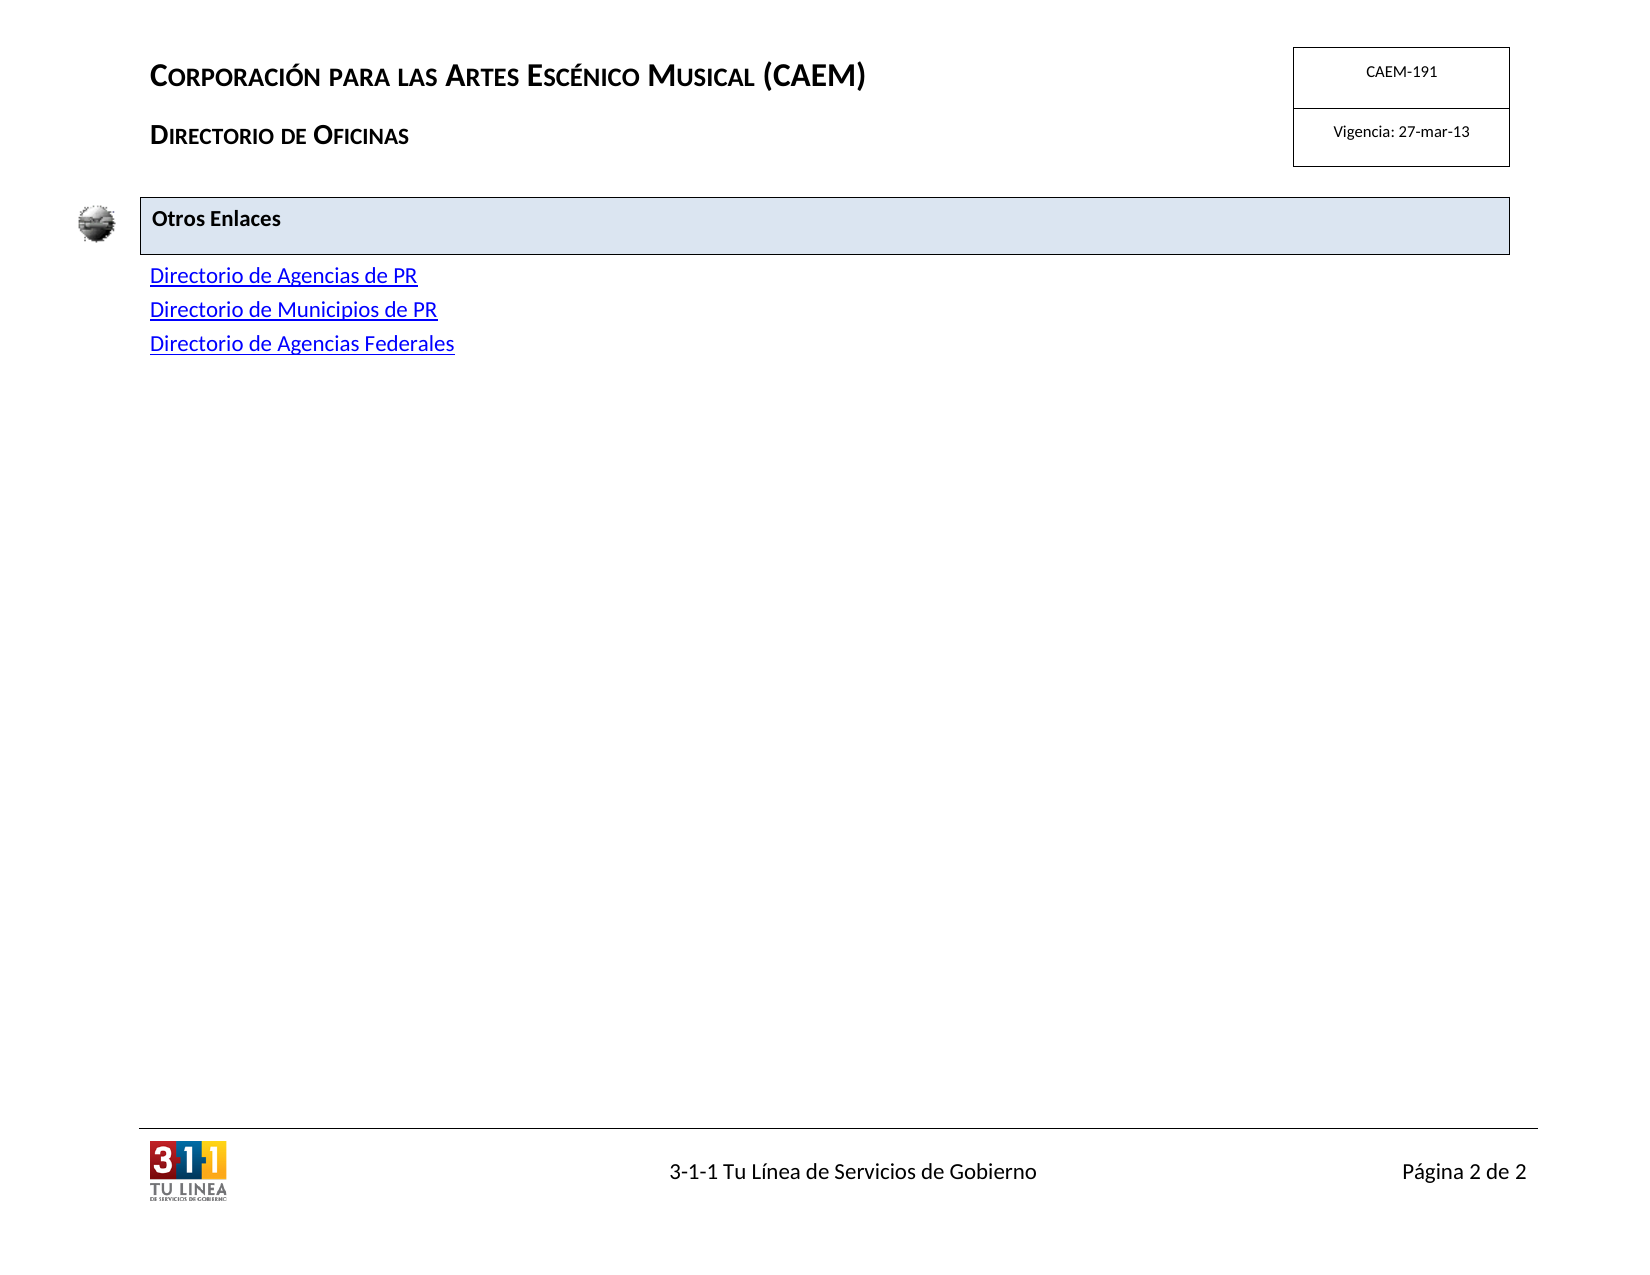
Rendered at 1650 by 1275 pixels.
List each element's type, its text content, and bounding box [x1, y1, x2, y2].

text Directorio de Municipios de PR [150, 295, 1500, 323]
table_header [66, 197, 140, 254]
text Directorio de Agencias de PR [150, 261, 1500, 289]
text Directorio de Agencias Federales [150, 329, 1500, 357]
picture [150, 1141, 227, 1201]
table_header Otros Enlaces [141, 198, 1509, 254]
picture [76, 203, 120, 247]
